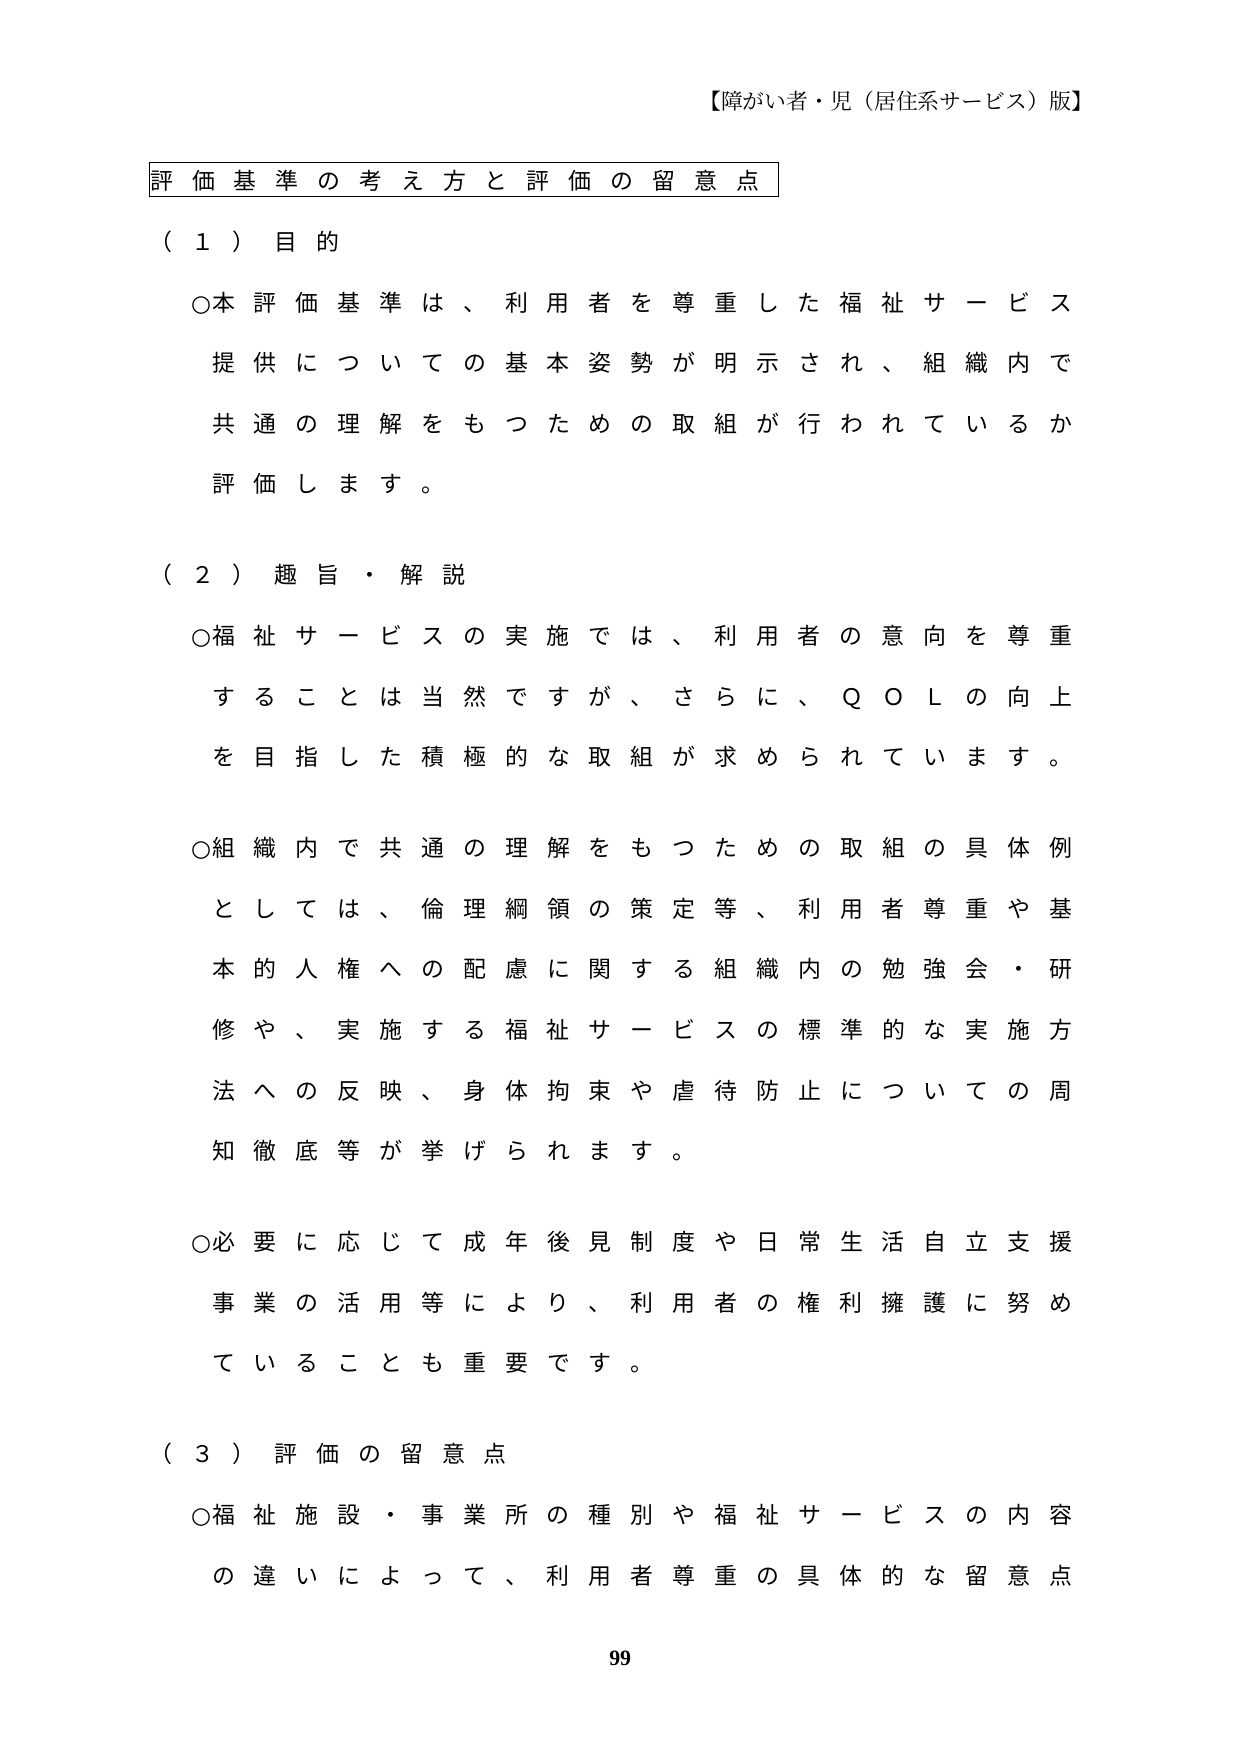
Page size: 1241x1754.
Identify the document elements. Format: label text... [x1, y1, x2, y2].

text （１）目的 [149, 210, 1091, 271]
text ○福祉サービスの実施では、利用者の意向を尊重することは当然ですが、さらに、ＱＯＬの向上を目指した積極的な取組が求められています。 [170, 604, 1091, 786]
text ○必要に応じて成年後見制度や日常生活自立支援事業の活用等により、利用者の権利擁護に努めていることも重要です。 [170, 1210, 1091, 1392]
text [170, 1483, 1091, 1604]
text 評価基準の考え方と評価の留意点 [149, 149, 1091, 210]
text （３）評価の留意点 [149, 1423, 1091, 1483]
text ○本評価基準は、利用者を尊重した福祉サービス提供についての基本姿勢が明示され、組織内で共通の理解をもつための取組が行われているか評価します。 [170, 271, 1091, 513]
text ○組織内で共通の理解をもつための取組の具体例としては、倫理綱領の策定等、利用者尊重や基本的人権への配慮に関する組織内の勉強会・研修や、実施する福祉サービスの標準的な実施方法への反映、身体拘束や虐待防止についての周知徹底等が挙げられます。 [170, 816, 1091, 1180]
text （２）趣旨・解説 [149, 543, 1091, 604]
